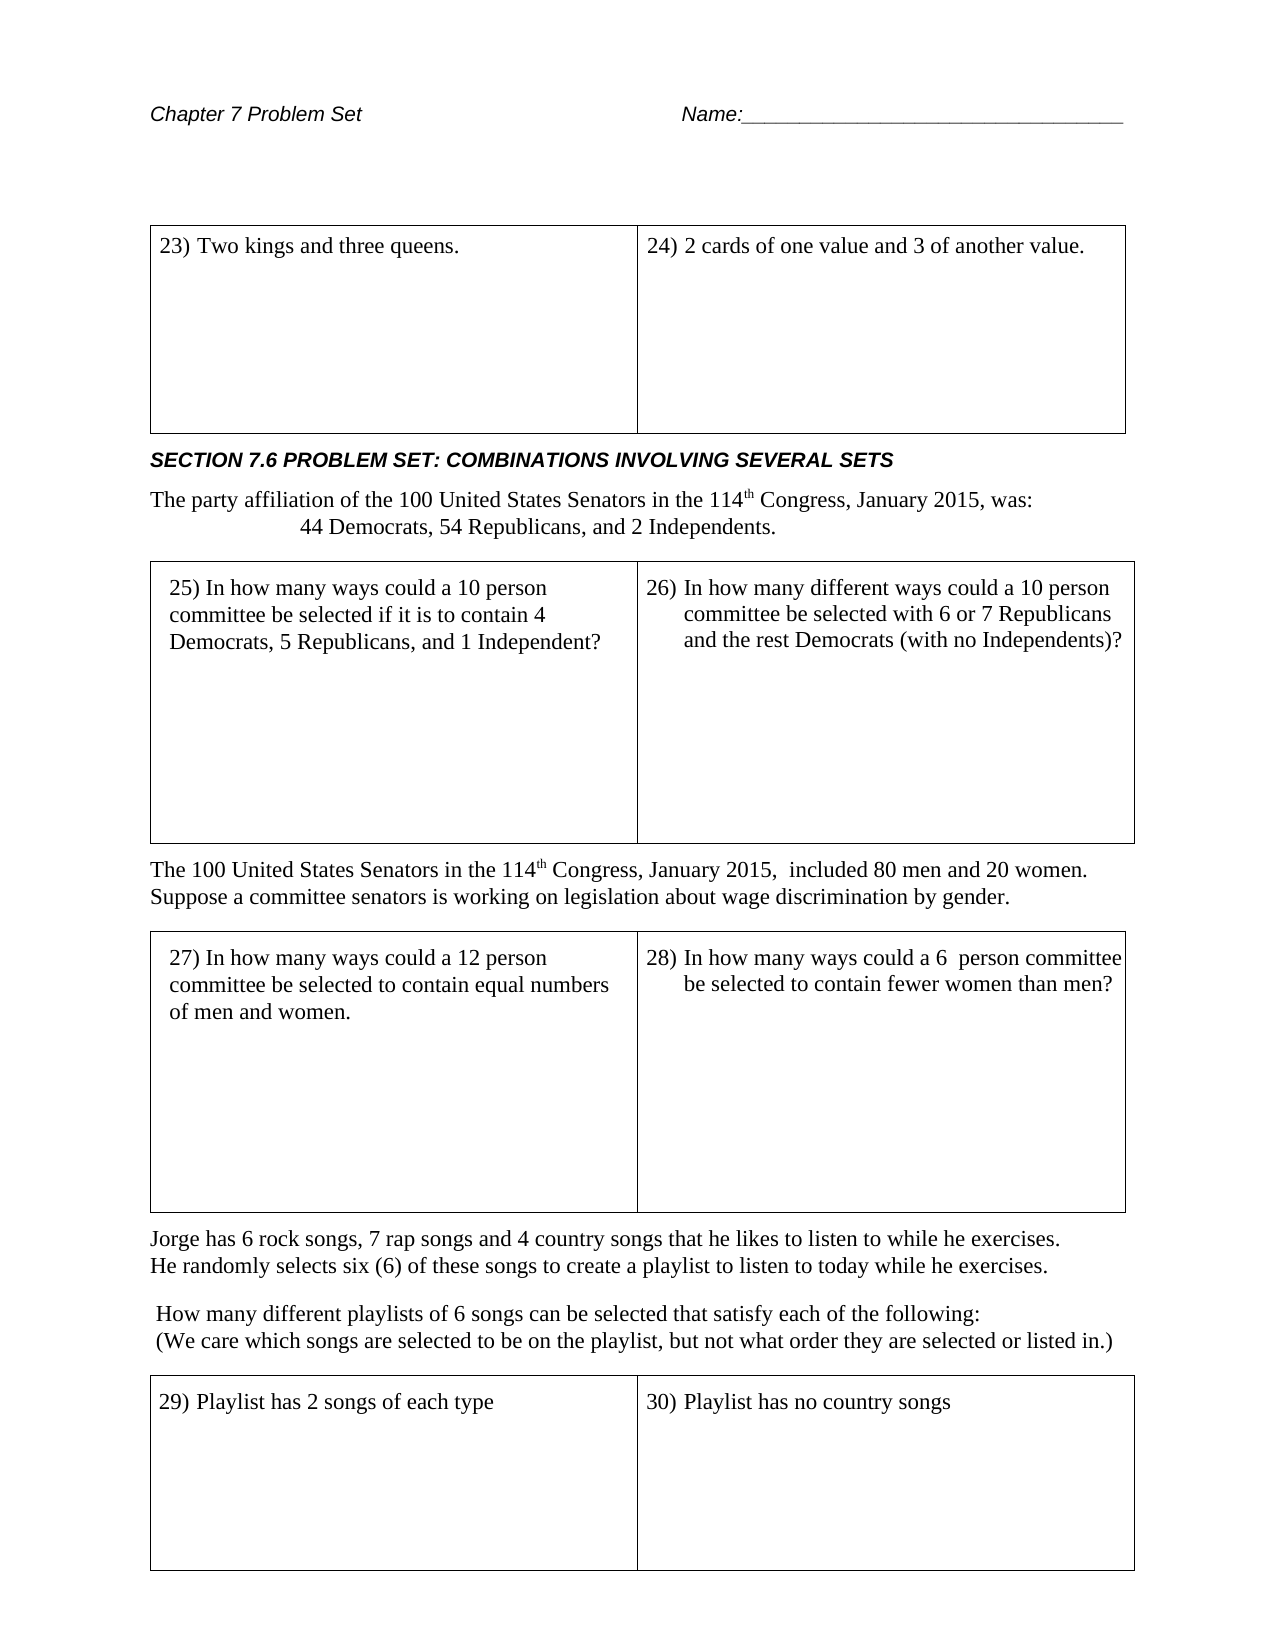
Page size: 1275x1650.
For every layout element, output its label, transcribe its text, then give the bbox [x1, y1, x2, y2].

text SECTION 7.6 PROBLEM SET: COMBINATIONS INVOLVING SEVERAL SETS [150, 446, 1125, 473]
table_cell 23) Two kings and three queens. [151, 226, 637, 433]
table_header 30) Playlist has no country songs [638, 1376, 1134, 1570]
table_cell 24) 2 cards of one value and 3 of another value. [638, 226, 1125, 433]
table_header 25) In how many ways could a 10 person committee be selected if it is to contain 4 Democrats, 5 Republicans, and 1 Independent? [151, 562, 637, 842]
text How many different playlists of 6 songs can be selected that satisfy each of the following: (We care which songs are selected to be on the playlist, but not what order they are selected or listed in.) [150, 1300, 1125, 1354]
text The 100 United States Senators in the 114th Congress, January 2015, included 80 men and 20 women. Suppose a committee senators is working on legislation about wage discrimination by gender. [150, 856, 1125, 910]
table_header 27) In how many ways could a 12 person committee be selected to contain equal numbers of men and women. [151, 932, 637, 1212]
text Jorge has 6 rock songs, 7 rap songs and 4 country songs that he likes to listen to while he exercises. He randomly selects six (6) of these songs to create a playlist to listen to today while he exercises. [150, 1225, 1125, 1279]
table_header 28) In how many ways could a 6 person committee be selected to contain fewer women than men? [638, 932, 1125, 1212]
text The party affiliation of the 100 United States Senators in the 114th Congress, January 2015, was: 44 Democrats, 54 Republicans, and 2 Independents. [150, 486, 1125, 540]
table_header 29) Playlist has 2 songs of each type [151, 1376, 637, 1570]
table_header 26) In how many different ways could a 10 person committee be selected with 6 or 7 Republicans and the rest Democrats (with no Independents)? [638, 562, 1134, 842]
